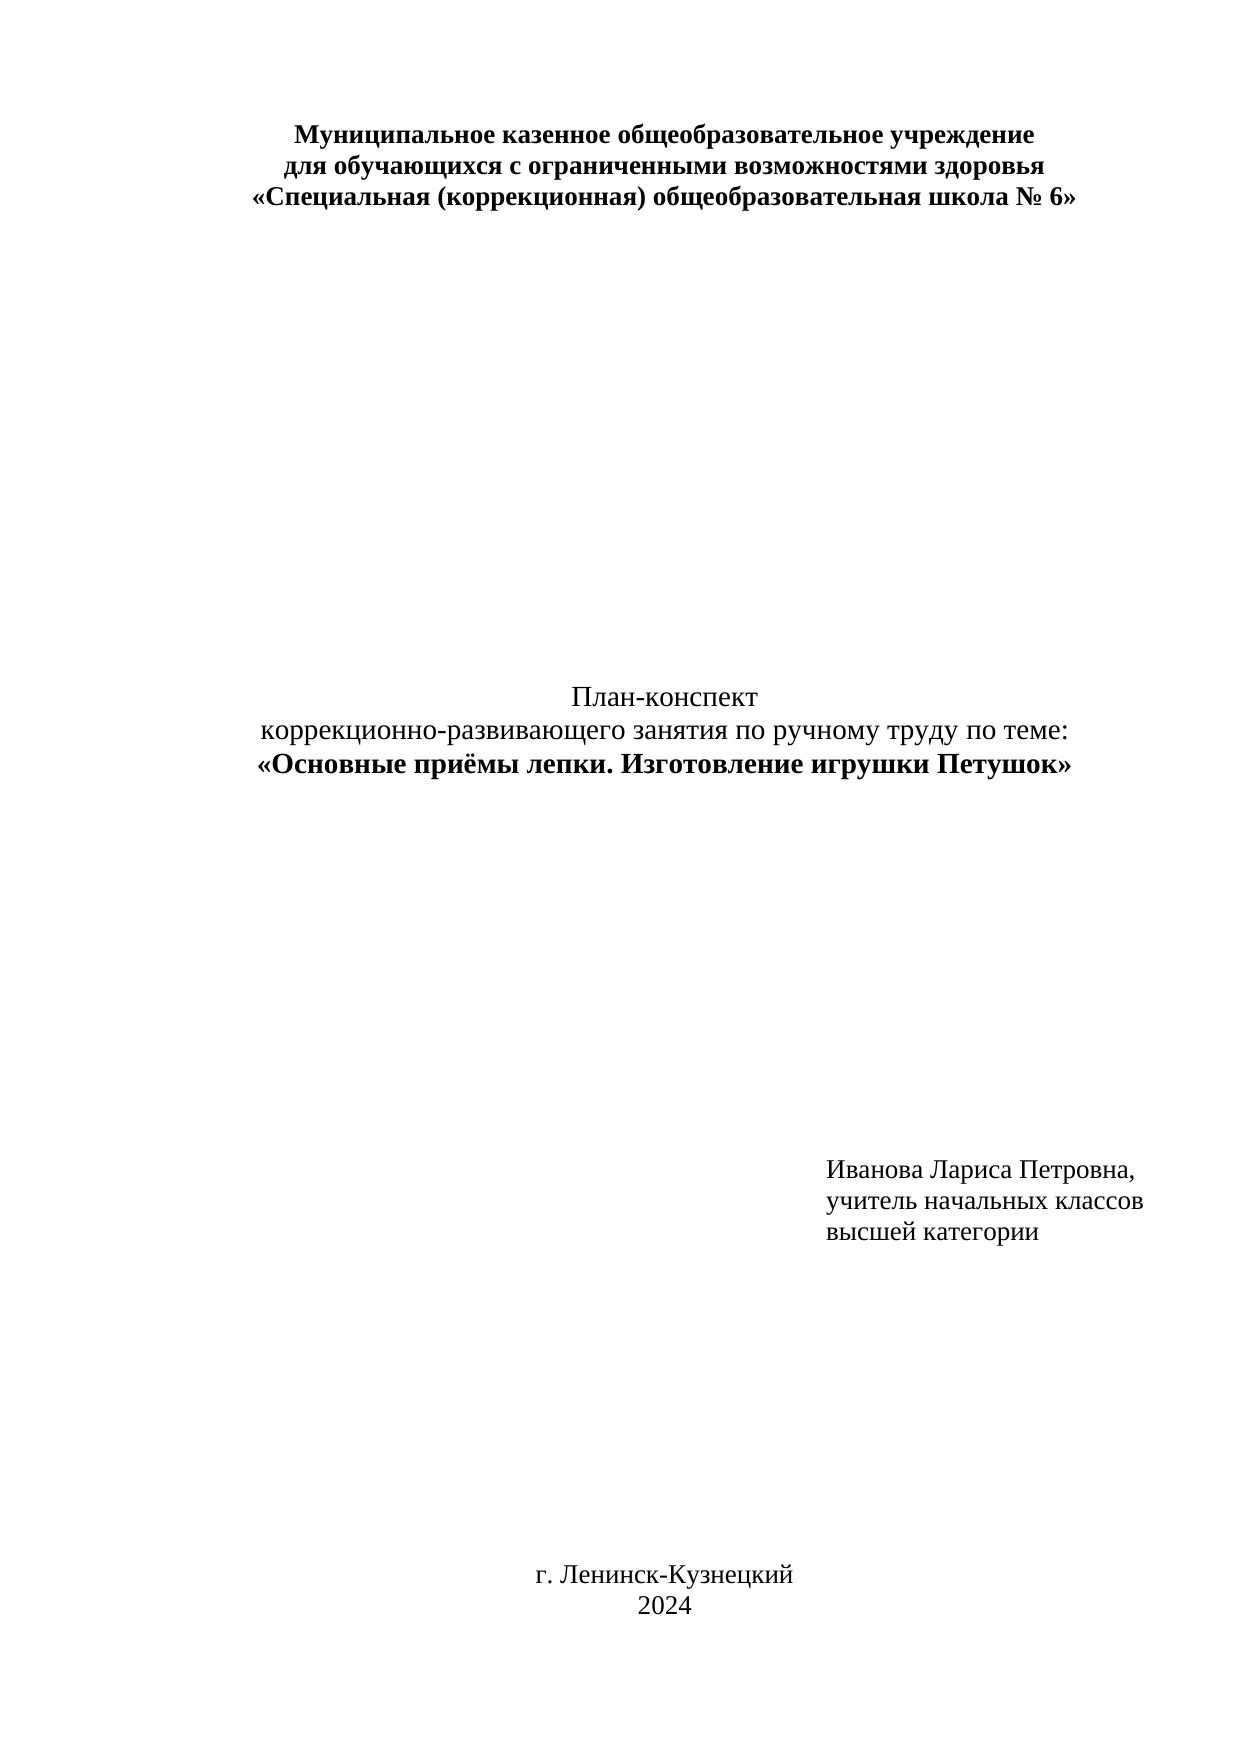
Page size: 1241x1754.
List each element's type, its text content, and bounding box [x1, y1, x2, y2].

text высшей категории [177, 1215, 1152, 1247]
text 2024 [177, 1589, 1152, 1620]
text Иванова Лариса Петровна, [177, 1153, 1152, 1184]
text План-конспект [177, 679, 1152, 712]
text «Специальная (коррекционная) общеобразовательная школа № 6» [177, 180, 1152, 212]
text учитель начальных классов [177, 1184, 1152, 1215]
text г. Ленинск-Кузнецкий [177, 1558, 1152, 1589]
text для обучающихся с ограниченными возможностями здоровья [177, 149, 1152, 180]
text «Основные приёмы лепки. Изготовление игрушки Петушок» [177, 746, 1152, 779]
text Муниципальное казенное общеобразовательное учреждение [177, 118, 1152, 149]
text коррекционно-развивающего занятия по ручному труду по теме: [177, 712, 1152, 746]
